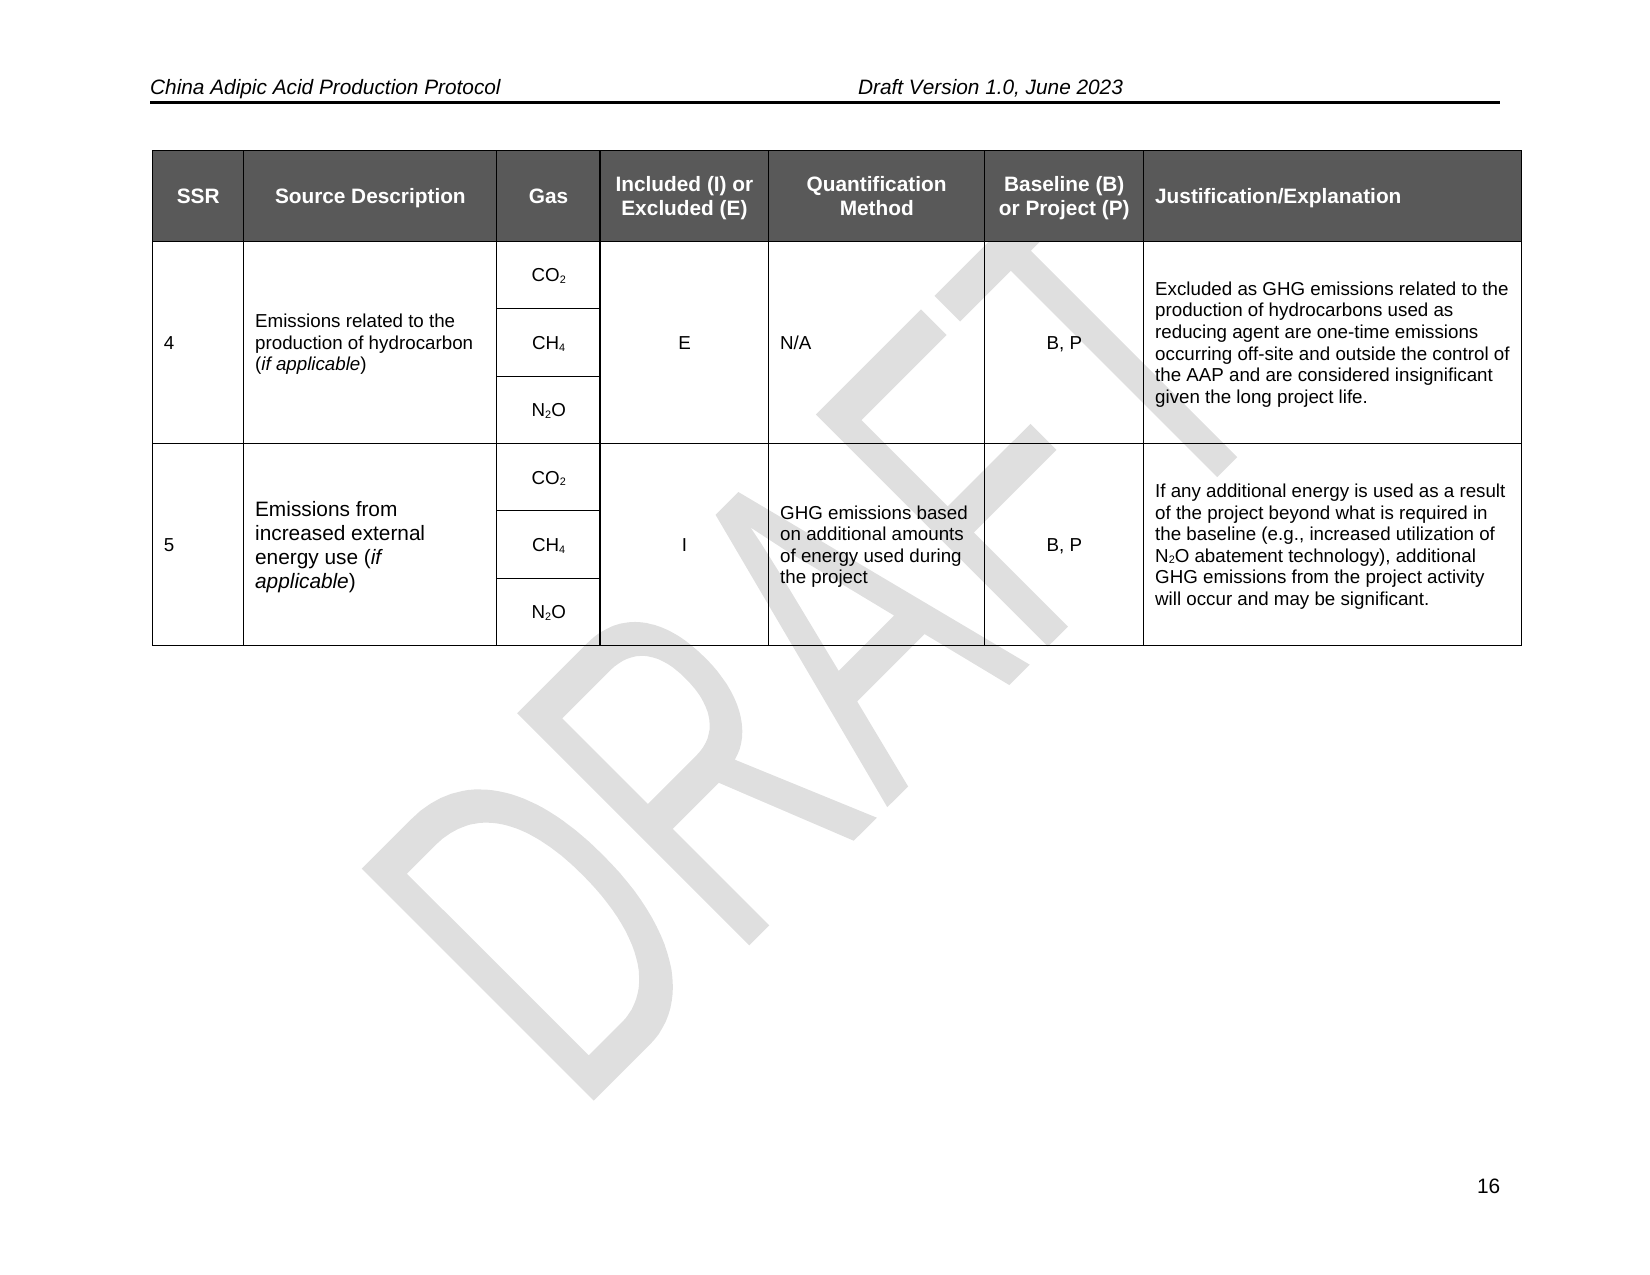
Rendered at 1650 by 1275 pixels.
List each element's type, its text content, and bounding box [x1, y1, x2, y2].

table_cell B, P [985, 444, 1143, 645]
table_header Justification/Explanation [1144, 151, 1521, 241]
table_cell Emissions related to the production of hydrocarbon (if applicable) [244, 242, 496, 443]
table_cell N2O [497, 579, 599, 645]
table_cell I [601, 444, 768, 645]
table_cell GHG emissions based on additional amounts of energy used during the project [769, 444, 984, 645]
table_cell E [601, 242, 768, 443]
table_header Quantification Method [769, 151, 984, 241]
table_cell Excluded as GHG emissions related to the production of hydrocarbons used as reducing agent are one-time emissions occurring off-site and outside the control of the AAP and are considered insignificant given the long project life. [1144, 242, 1521, 443]
table_cell CH4 [497, 511, 599, 578]
table_header Source Description [244, 151, 496, 241]
table_header SSR [153, 151, 243, 241]
table_cell N/A [769, 242, 984, 443]
table_header Included (I) or Excluded (E) [601, 151, 768, 241]
table_cell CO2 [497, 444, 599, 510]
table_cell If any additional energy is used as a result of the project beyond what is required in the baseline (e.g., increased utilization of N2O abatement technology), additional GHG emissions from the project activity will occur and may be significant. [1144, 444, 1521, 645]
table_header Baseline (B) or Project (P) [985, 151, 1143, 241]
table_header Gas [497, 151, 599, 241]
table_cell 4 [153, 242, 243, 443]
table_cell N2O [497, 377, 599, 443]
table_cell 5 [153, 444, 243, 645]
table_cell B, P [985, 242, 1143, 443]
table_cell Emissions from increased external energy use (if applicable) [244, 444, 496, 645]
table_cell CH4 [497, 309, 599, 376]
table_cell CO2 [497, 242, 599, 308]
